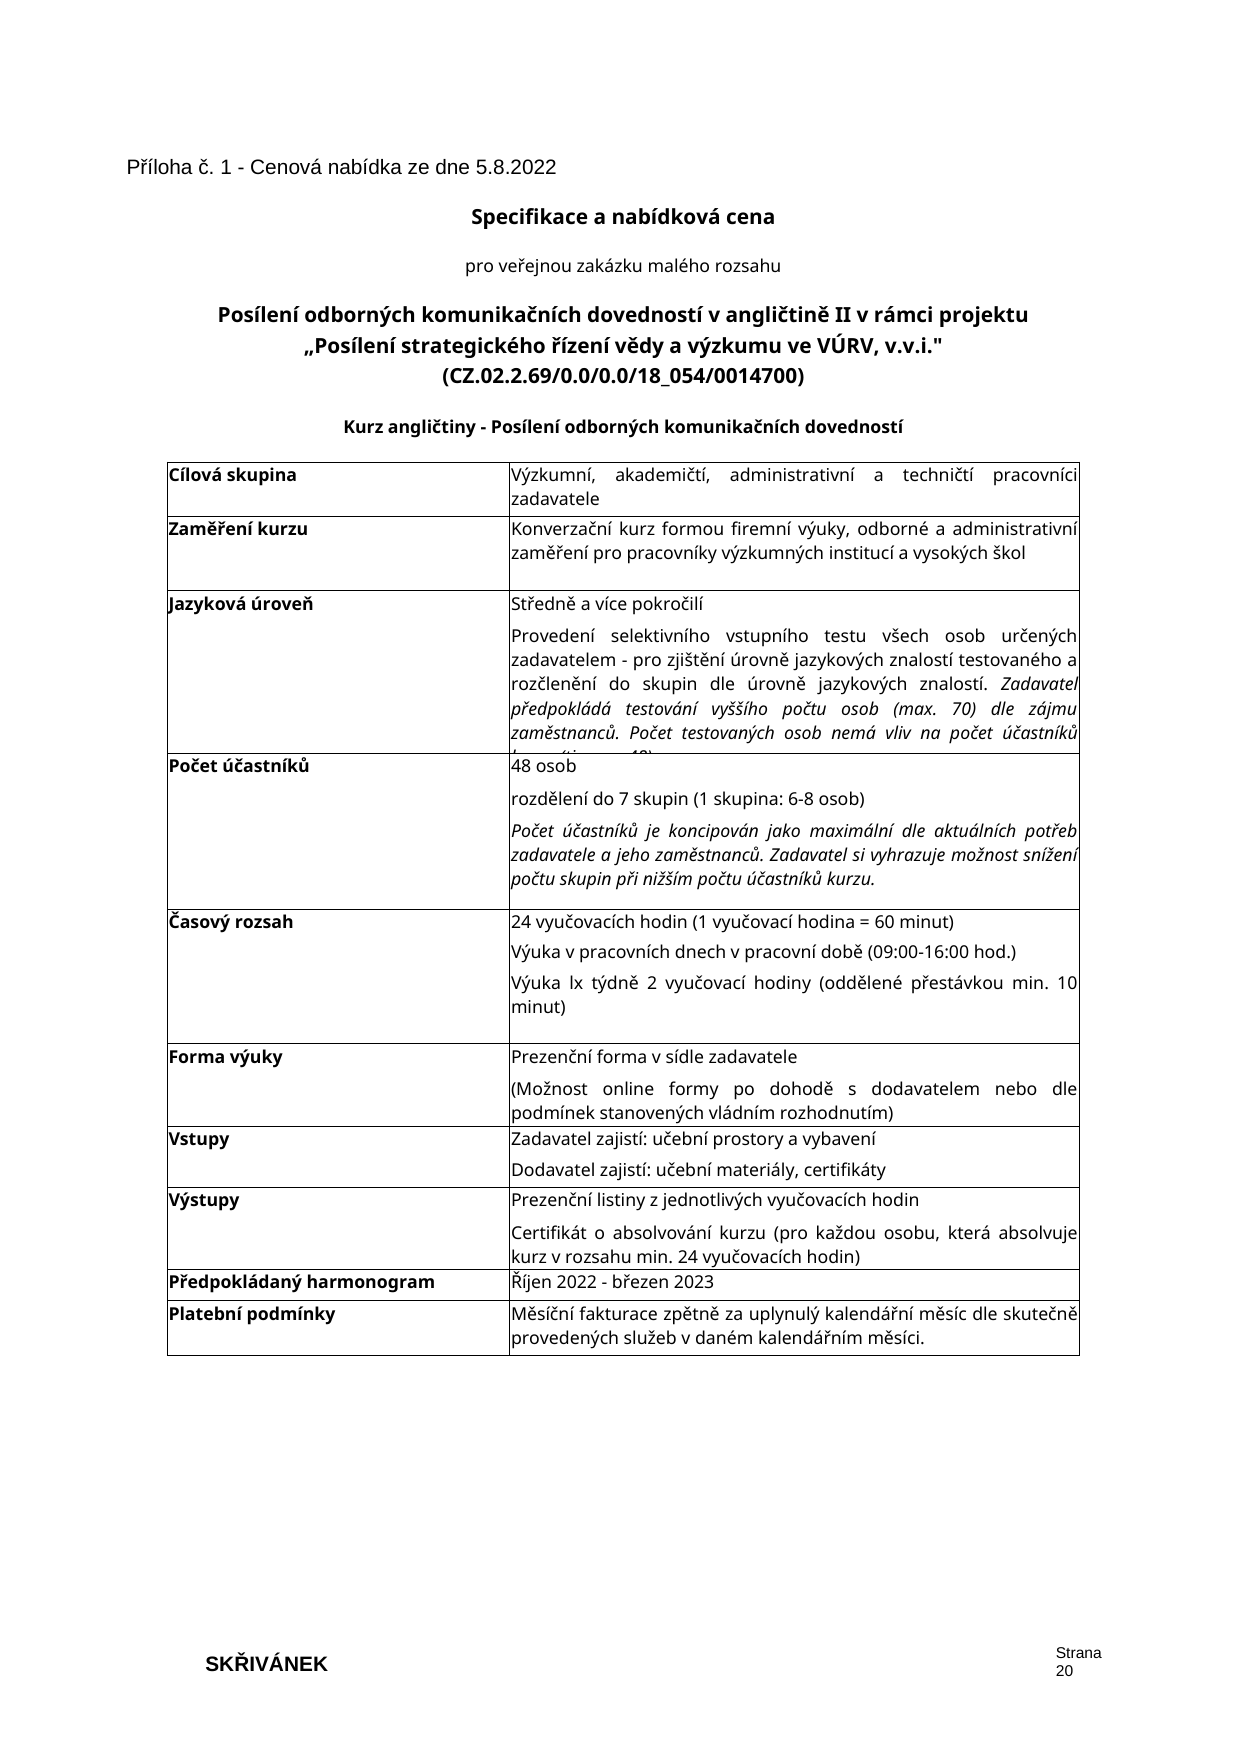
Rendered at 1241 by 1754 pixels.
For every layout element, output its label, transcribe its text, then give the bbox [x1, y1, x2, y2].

table_cell Vstupy [168, 1127, 509, 1187]
table_cell Zaměření kurzu [168, 517, 509, 590]
table_cell 48 osob rozdělení do 7 skupin (1 skupina: 6-8 osob) Počet účastníků je koncipován jako maximální dle aktuálních potřeb zadavatele a jeho zaměstnanců. Zadavatel si vyhrazuje možnost snížení počtu skupin při nižším počtu účastníků kurzu. [510, 754, 1079, 908]
table_cell Jazyková úroveň [168, 591, 509, 752]
text Specifikace a nabídková cena [62, 202, 1184, 230]
table_cell 24 vyučovacích hodin (1 vyučovací hodina = 60 minut) Výuka v pracovních dnech v pracovní době (09:00-16:00 hod.) Výuka lx týdně 2 vyučovací hodiny (oddělené přestávkou min. 10 minut) [510, 910, 1079, 1043]
table_cell Časový rozsah [168, 910, 509, 1043]
table_cell Platební podmínky [168, 1301, 509, 1354]
table_cell Měsíční fakturace zpětně za uplynulý kalendářní měsíc dle skutečně provedených služeb v daném kalendářním měsíci. [510, 1301, 1079, 1354]
table_header Cílová skupina [168, 463, 509, 516]
table_cell Počet účastníků [168, 754, 509, 908]
text pro veřejnou zakázku malého rozsahu [62, 253, 1184, 277]
text Příloha č. 1 - Cenová nabídka ze dne 5.8.2022 [124, 155, 1184, 179]
table_cell Prezenční forma v sídle zadavatele (Možnost online formy po dohodě s dodavatelem nebo dle podmínek stanovených vládním rozhodnutím) [510, 1044, 1079, 1126]
table_cell Říjen 2022 - březen 2023 [510, 1270, 1079, 1300]
text (CZ.02.2.69/0.0/0.0/18_054/0014700) [62, 361, 1184, 389]
table_cell Zadavatel zajistí: učební prostory a vybavení Dodavatel zajistí: učební materiály, certifikáty [510, 1127, 1079, 1187]
table_cell Forma výuky [168, 1044, 509, 1126]
table_header Výzkumní, akademičtí, administrativní a techničtí pracovníci zadavatele [510, 463, 1079, 516]
table_cell Výstupy [168, 1188, 509, 1268]
table_cell Konverzační kurz formou firemní výuky, odborné a administrativní zaměření pro pracovníky výzkumných institucí a vysokých škol [510, 517, 1079, 590]
table_cell Středně a více pokročilí Provedení selektivního vstupního testu všech osob určených zadavatelem - pro zjištění úrovně jazykových znalostí testovaného a rozčlenění do skupin dle úrovně jazykových znalostí. Zadavatel předpokládá testování vyššího počtu osob (max. 70) dle zájmu zaměstnanců. Počet testovaných osob nemá vliv na počet účastníků kurzu (tj. max. 48). [510, 591, 1079, 752]
text Kurz angličtiny - Posílení odborných komunikačních dovedností [62, 414, 1184, 439]
table_cell Předpokládaný harmonogram [168, 1270, 509, 1300]
text Posílení odborných komunikačních dovedností v angličtině II v rámci projektu „Posílení strategického řízení vědy a výzkumu ve VÚRV, v.v.i." [62, 300, 1184, 359]
table_cell Prezenční listiny z jednotlivých vyučovacích hodin Certifikát o absolvování kurzu (pro každou osobu, která absolvuje kurz v rozsahu min. 24 vyučovacích hodin) [510, 1188, 1079, 1268]
